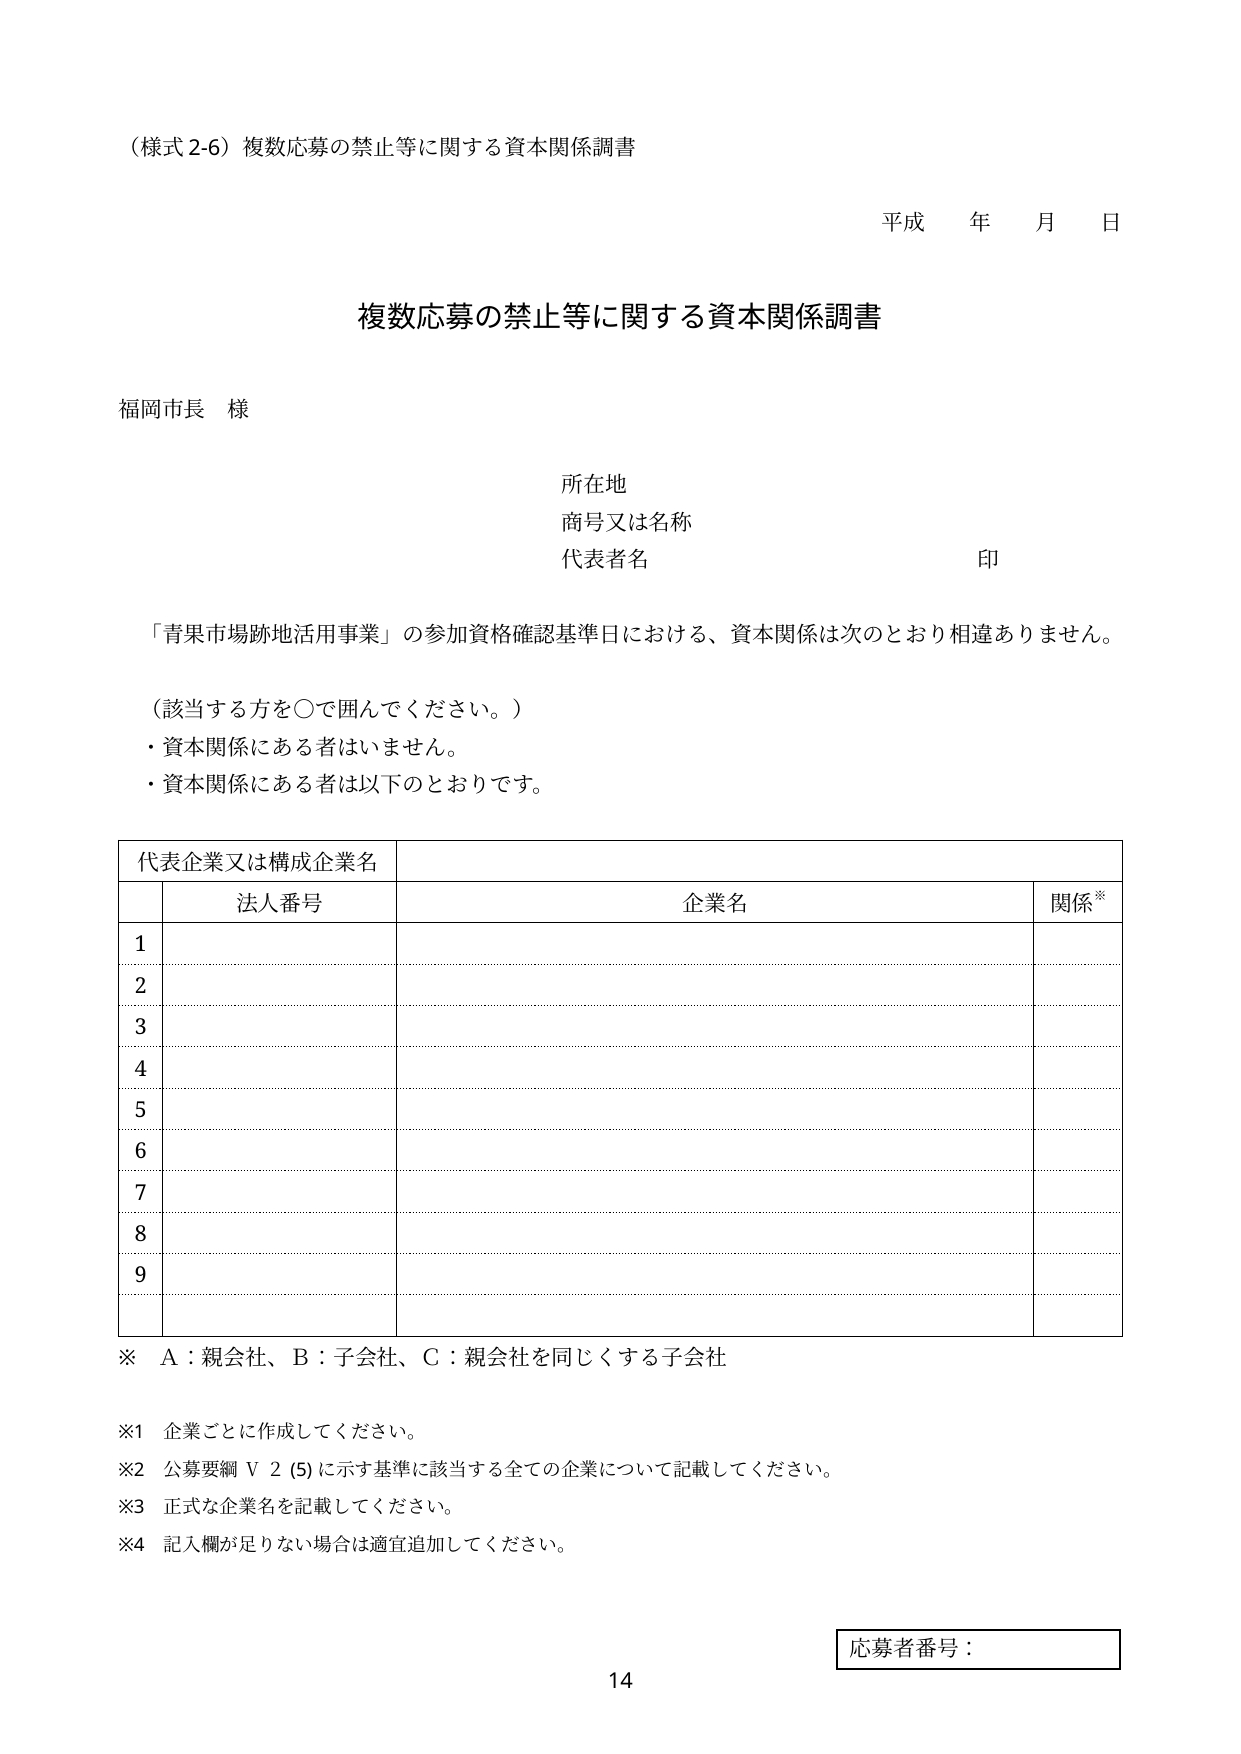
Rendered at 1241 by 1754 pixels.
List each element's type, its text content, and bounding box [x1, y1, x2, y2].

text 代表者名 印 [118, 539, 1122, 577]
table_cell [1034, 1088, 1122, 1129]
text ※3 正式な企業名を記載してください。 [118, 1487, 1122, 1524]
table_cell [163, 1005, 396, 1046]
table_cell [119, 1294, 162, 1336]
table_cell [1034, 1129, 1122, 1170]
table_cell [397, 923, 1033, 963]
table_cell [163, 964, 396, 1005]
table_cell 5 [119, 1088, 162, 1129]
table_cell [1034, 1170, 1122, 1212]
table_cell [163, 1129, 396, 1170]
table_header 代表企業又は構成企業名 [119, 841, 396, 881]
table_cell 3 [119, 1005, 162, 1046]
table_cell [397, 1088, 1033, 1129]
table_cell 4 [119, 1046, 162, 1088]
table_cell 2 [119, 964, 162, 1005]
table_cell 企業名 [397, 882, 1033, 922]
text 「青果市場跡地活用事業」の参加資格確認基準日における、資本関係は次のとおり相違ありません。 [118, 614, 1122, 652]
table_cell [397, 1129, 1033, 1170]
text （様式2-6）複数応募の禁止等に関する資本関係調書 [118, 127, 1122, 164]
table_cell [397, 1046, 1033, 1088]
text 平成 年 月 日 [118, 202, 1122, 239]
text ・資本関係にある者は以下のとおりです。 [118, 764, 1122, 802]
table_cell 1 [119, 923, 162, 963]
table_cell [1034, 1253, 1122, 1294]
table_cell [1034, 964, 1122, 1005]
table_cell [397, 1005, 1033, 1046]
text 複数応募の禁止等に関する資本関係調書 [118, 277, 1122, 352]
text 福岡市長 様 [118, 389, 1122, 427]
table_cell [163, 1088, 396, 1129]
table_cell [119, 882, 162, 922]
text ※4 記入欄が足りない場合は適宜追加してください。 [118, 1524, 1122, 1562]
table_cell 法人番号 [163, 882, 396, 922]
table_cell 8 [119, 1212, 162, 1253]
table_cell [397, 1253, 1033, 1294]
table_cell [1034, 1212, 1122, 1253]
table_cell [397, 964, 1033, 1005]
table_cell [397, 1170, 1033, 1212]
text ・資本関係にある者はいません。 [118, 727, 1122, 764]
text ※2 公募要綱 Ⅴ ２ (5) に示す基準に該当する全ての企業について記載してください。 [118, 1449, 1122, 1487]
table_header [397, 841, 1122, 881]
table_cell [397, 1294, 1033, 1336]
table_cell [163, 1170, 396, 1212]
table_cell [163, 1253, 396, 1294]
table_cell [1034, 923, 1122, 963]
table_cell [1034, 1046, 1122, 1088]
table_cell 7 [119, 1170, 162, 1212]
text 所在地 [118, 464, 1122, 502]
table_cell [163, 1046, 396, 1088]
table_cell [1034, 1294, 1122, 1336]
table_cell [163, 923, 396, 963]
text 商号又は名称 [118, 502, 1122, 539]
table_cell 関係※ [1034, 882, 1122, 922]
table_cell [1034, 1005, 1122, 1046]
text （該当する方を○で囲んでください。） [118, 689, 1122, 727]
text ※ Ａ：親会社、Ｂ：子会社、Ｃ：親会社を同じくする子会社 [118, 1337, 1122, 1374]
table_cell 6 [119, 1129, 162, 1170]
table_cell 9 [119, 1253, 162, 1294]
text ※1 企業ごとに作成してください。 [118, 1412, 1122, 1449]
table_cell [163, 1294, 396, 1336]
table_cell [163, 1212, 396, 1253]
table_cell [397, 1212, 1033, 1253]
